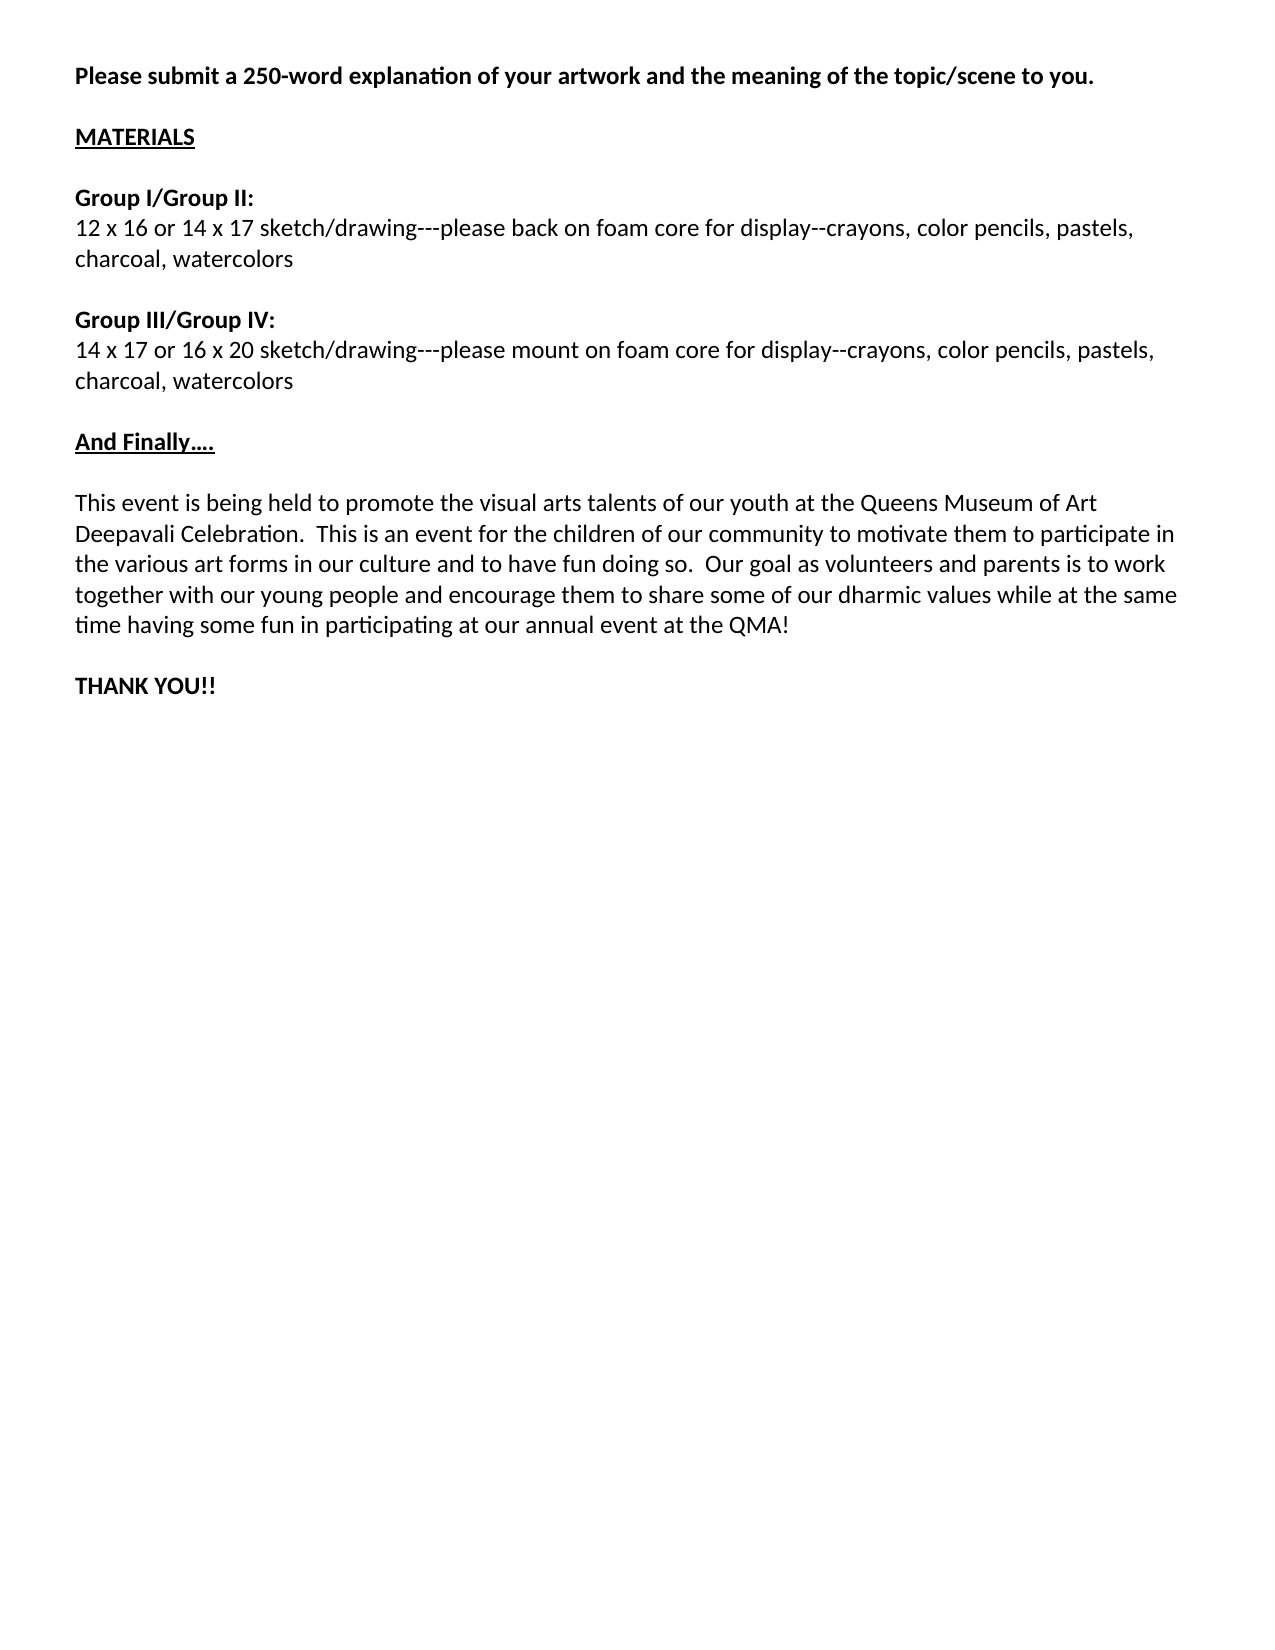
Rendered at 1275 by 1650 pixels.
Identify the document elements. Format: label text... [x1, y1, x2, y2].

text Group I/Group II: [75, 182, 1200, 213]
text Please submit a 250-word explanation of your artwork and the meaning of the topic/scene to you. [75, 60, 1200, 91]
text And Finally…. [75, 426, 1200, 457]
text This event is being held to promote the visual arts talents of our youth at the Queens Museum of Art Deepavali Celebration. This is an event for the children of our community to motivate them to participate in the various art forms in our culture and to have fun doing so. Our goal as volunteers and parents is to work together with our young people and encourage them to share some of our dharmic values while at the same time having some fun in participating at our annual event at the QMA! [75, 457, 1200, 640]
text MATERIALS [75, 121, 1200, 152]
text THANK YOU!! [75, 670, 1200, 701]
text 12 x 16 or 14 x 17 sketch/drawing---please back on foam core for display--crayons, color pencils, pastels, charcoal, watercolors [75, 213, 1200, 274]
text 14 x 17 or 16 x 20 sketch/drawing---please mount on foam core for display--crayons, color pencils, pastels, charcoal, watercolors [75, 335, 1200, 396]
text Group III/Group IV: [75, 304, 1200, 335]
